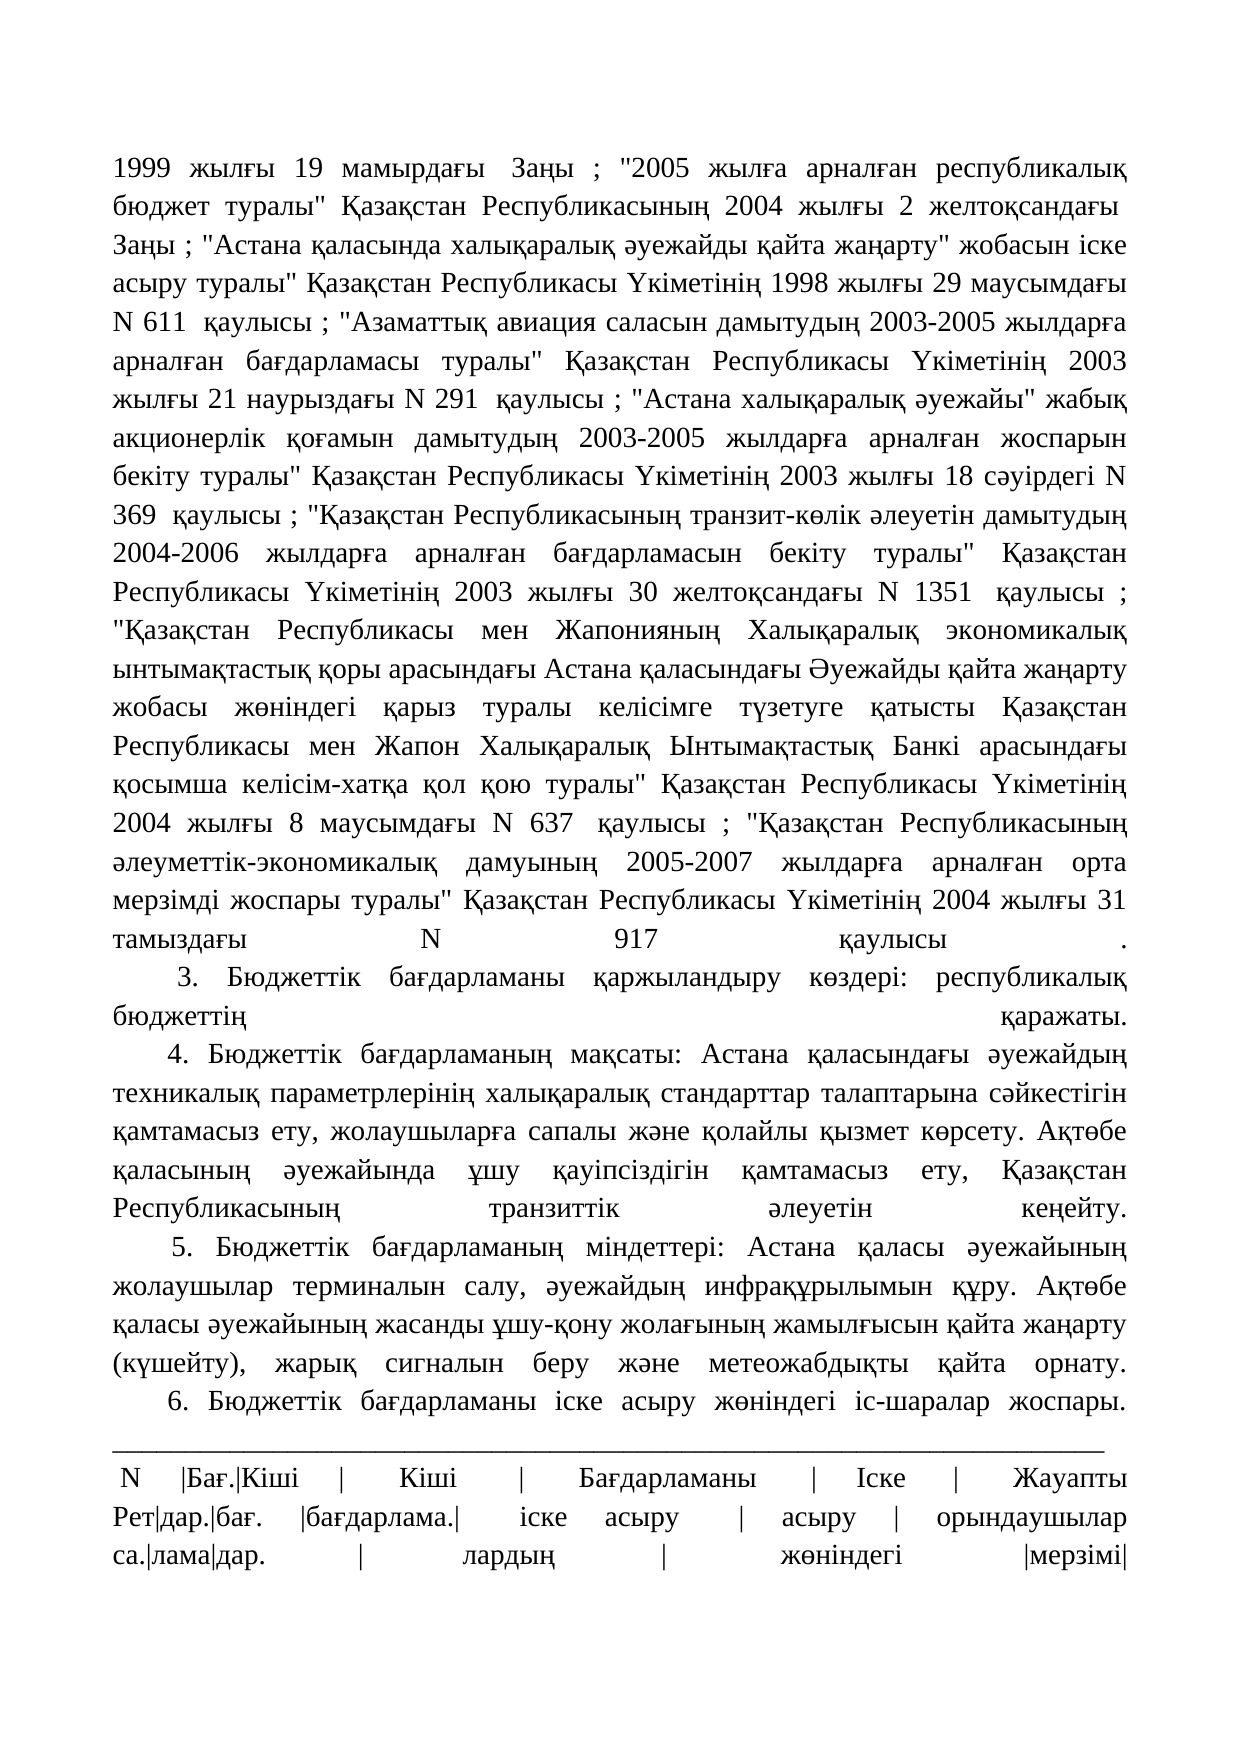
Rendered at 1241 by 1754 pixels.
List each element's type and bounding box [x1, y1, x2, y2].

text [112, 150, 1128, 1571]
